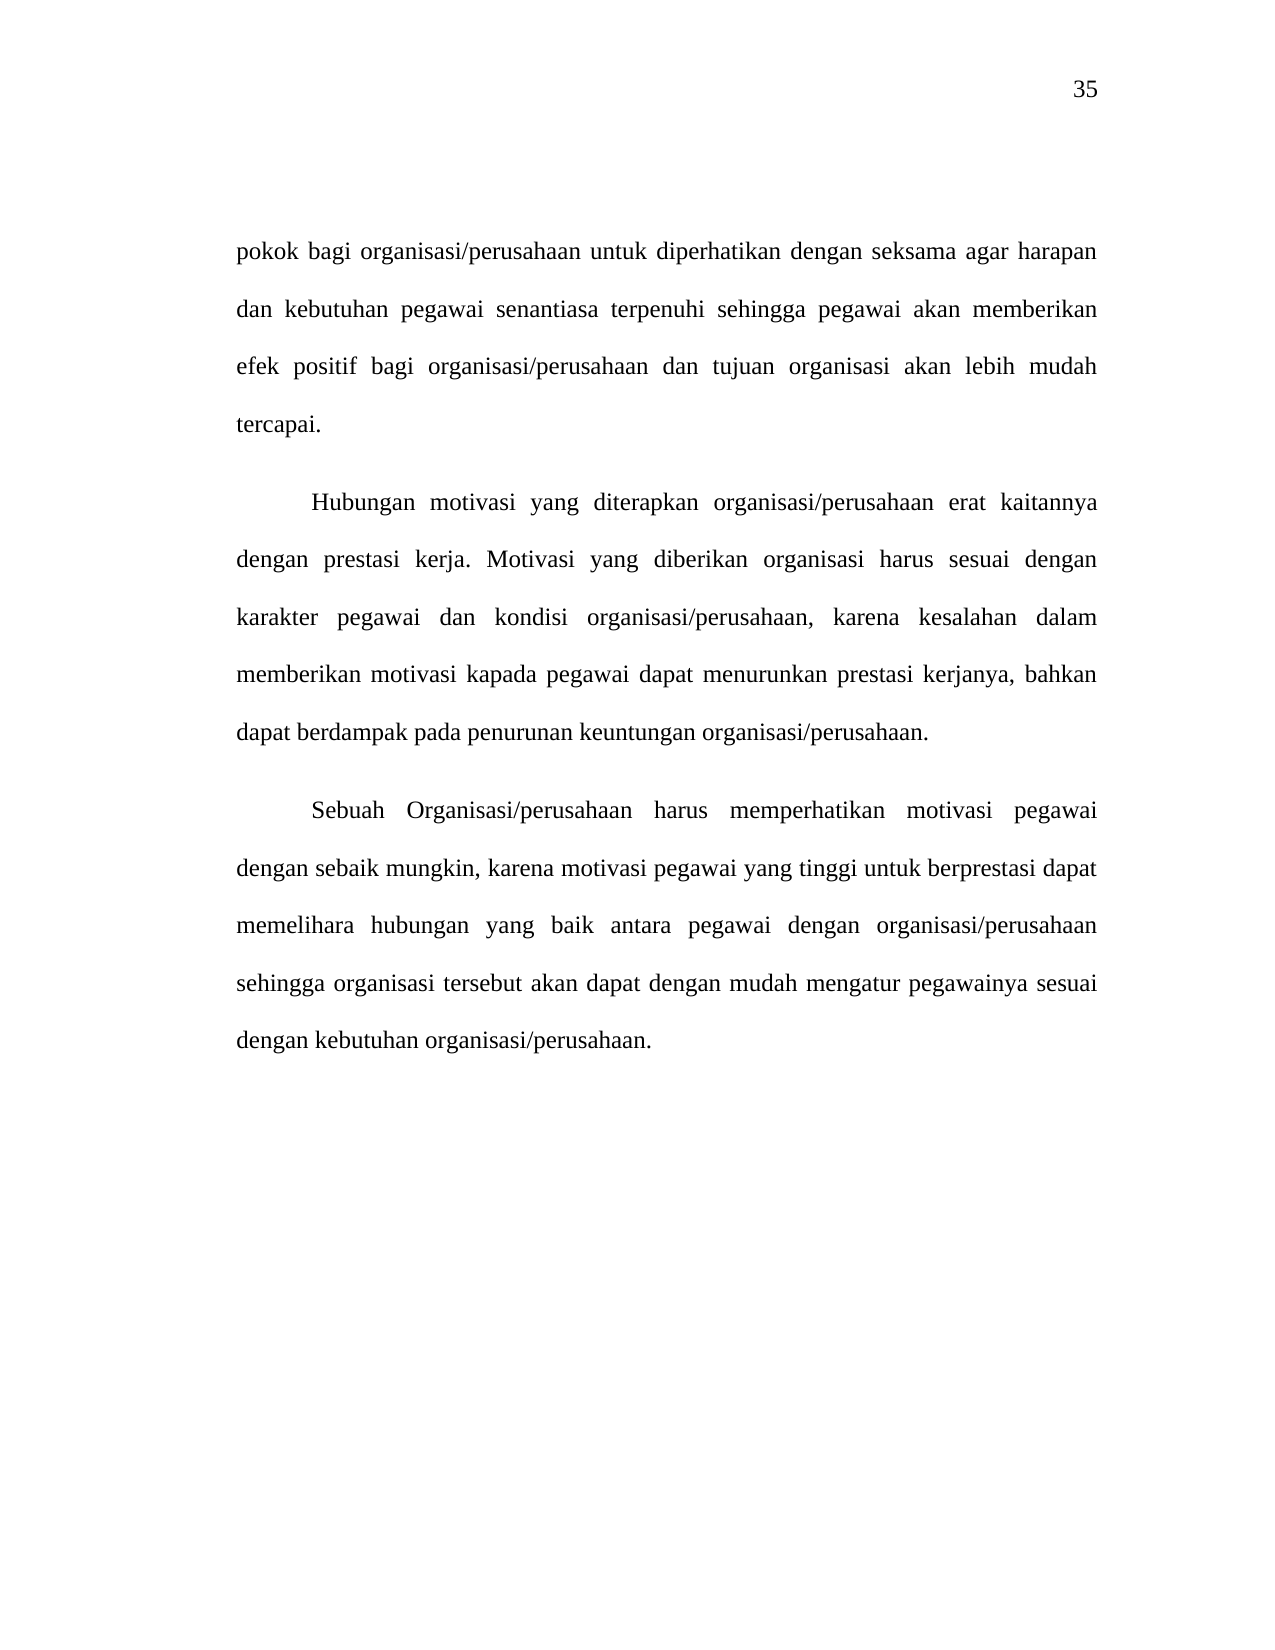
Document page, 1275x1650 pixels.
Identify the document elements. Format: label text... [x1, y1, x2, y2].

text pokok bagi organisasi/perusahaan untuk diperhatikan dengan seksama agar harapan dan kebutuhan pegawai senantiasa terpenuhi sehingga pegawai akan memberikan efek positif bagi organisasi/perusahaan dan tujuan organisasi akan lebih mudah tercapai. [236, 236, 1098, 437]
text Sebuah Organisasi/perusahaan harus memperhatikan motivasi pegawai dengan sebaik mungkin, karena motivasi pegawai yang tinggi untuk berprestasi dapat memelihara hubungan yang baik antara pegawai dengan organisasi/perusahaan sehingga organisasi tersebut akan dapat dengan mudah mengatur pegawainya sesuai dengan kebutuhan organisasi/perusahaan. [236, 795, 1098, 1054]
text Hubungan motivasi yang diterapkan organisasi/perusahaan erat kaitannya dengan prestasi kerja. Motivasi yang diberikan organisasi harus sesuai dengan karakter pegawai dan kondisi organisasi/perusahaan, karena kesalahan dalam memberikan motivasi kapada pegawai dapat menurunkan prestasi kerjanya, bahkan dapat berdampak pada penurunan keuntungan organisasi/perusahaan. [236, 487, 1098, 746]
